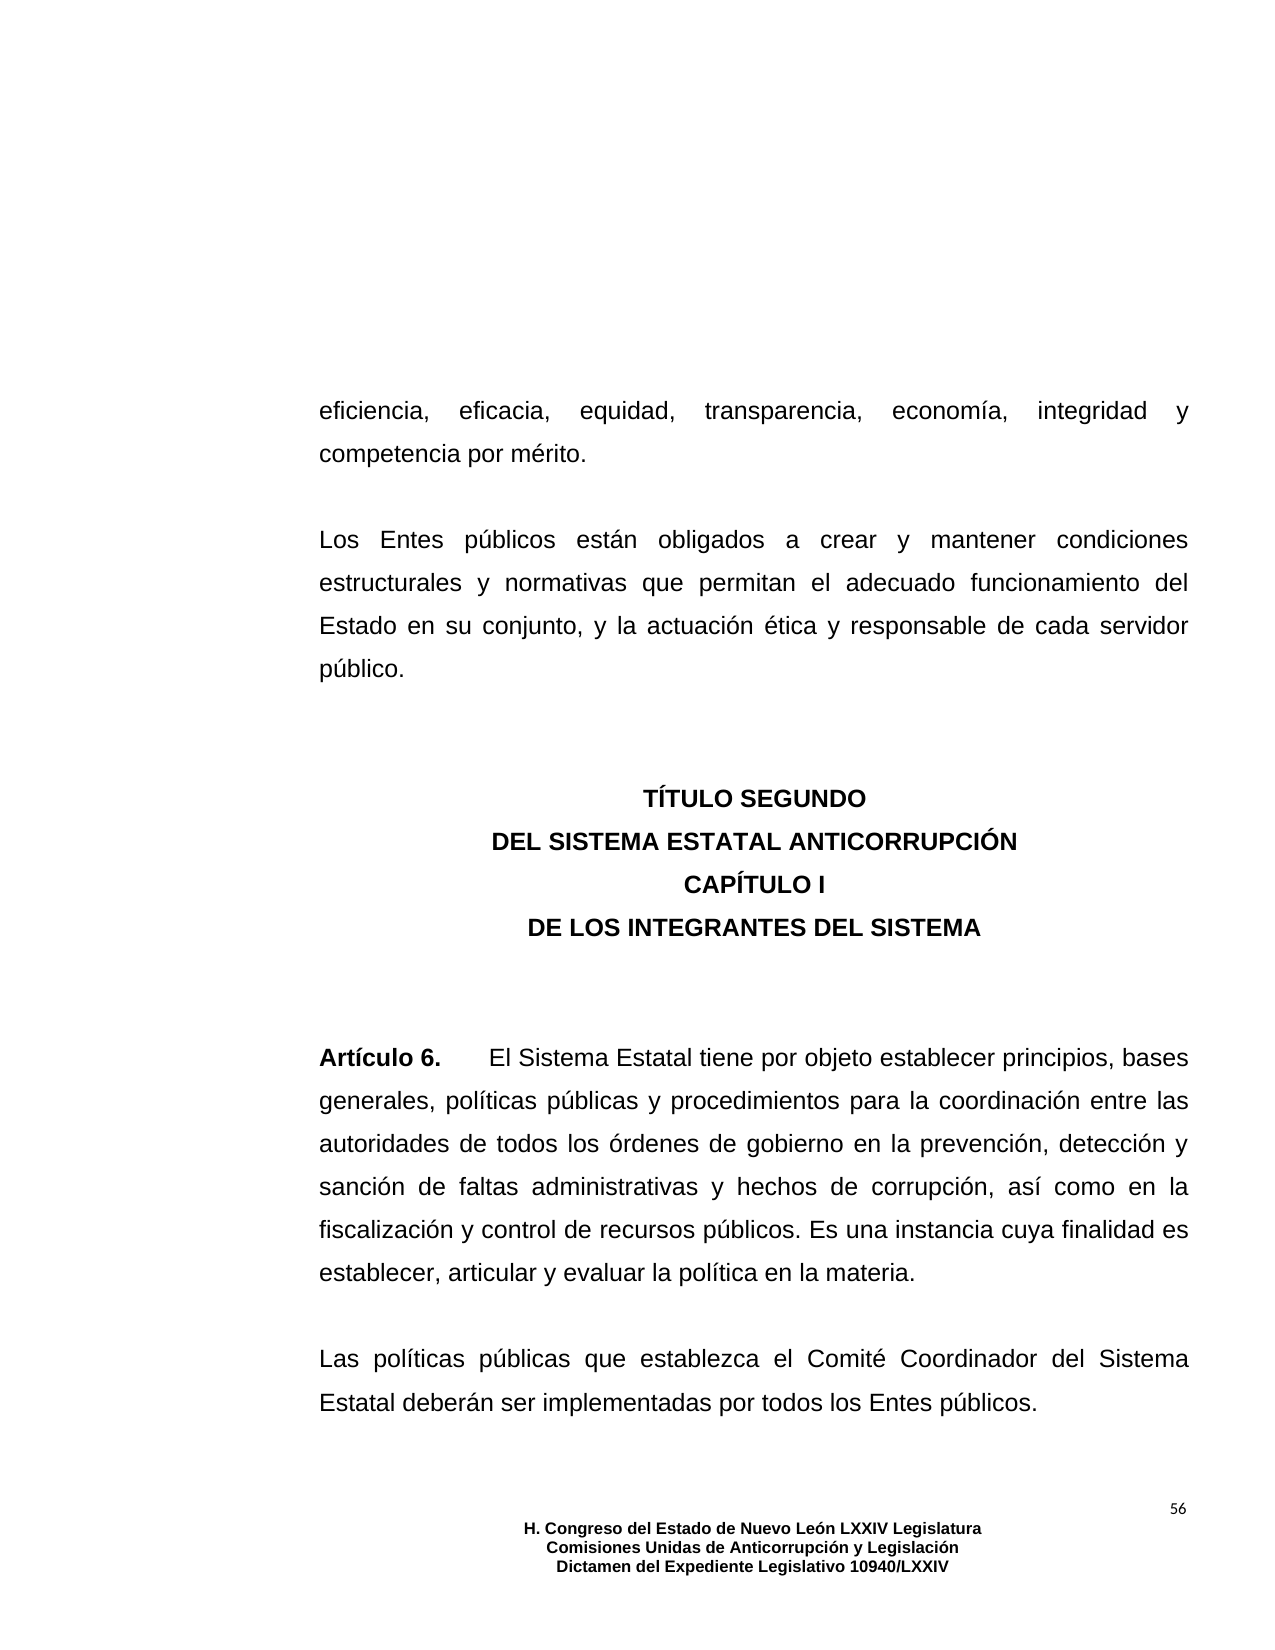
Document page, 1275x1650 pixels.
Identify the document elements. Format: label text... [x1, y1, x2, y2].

text TÍTULO SEGUNDO [319, 784, 1190, 813]
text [319, 396, 1190, 468]
text Los Entes públicos están obligados a crear y mantener condiciones estructurales y normativas que permitan el adecuado funcionamiento del Estado en su conjunto, y la actuación ética y responsable de cada servidor público. [319, 525, 1190, 683]
text CAPÍTULO I [319, 870, 1190, 899]
text Las políticas públicas que establezca el Comité Coordinador del Sistema Estatal deberán ser implementadas por todos los Entes públicos. [319, 1344, 1190, 1416]
text DE LOS INTEGRANTES DEL SISTEMA [319, 913, 1190, 942]
text DEL SISTEMA ESTATAL ANTICORRUPCIÓN [319, 827, 1190, 856]
text Artículo 6. El Sistema Estatal tiene por objeto establecer principios, bases generales, políticas públicas y procedimientos para la coordinación entre las autoridades de todos los órdenes de gobierno en la prevención, detección y sanción de faltas administrativas y hechos de corrupción, así como en la fiscalización y control de recursos públicos. Es una instancia cuya finalidad es establecer, articular y evaluar la política en la materia. [319, 1043, 1190, 1287]
